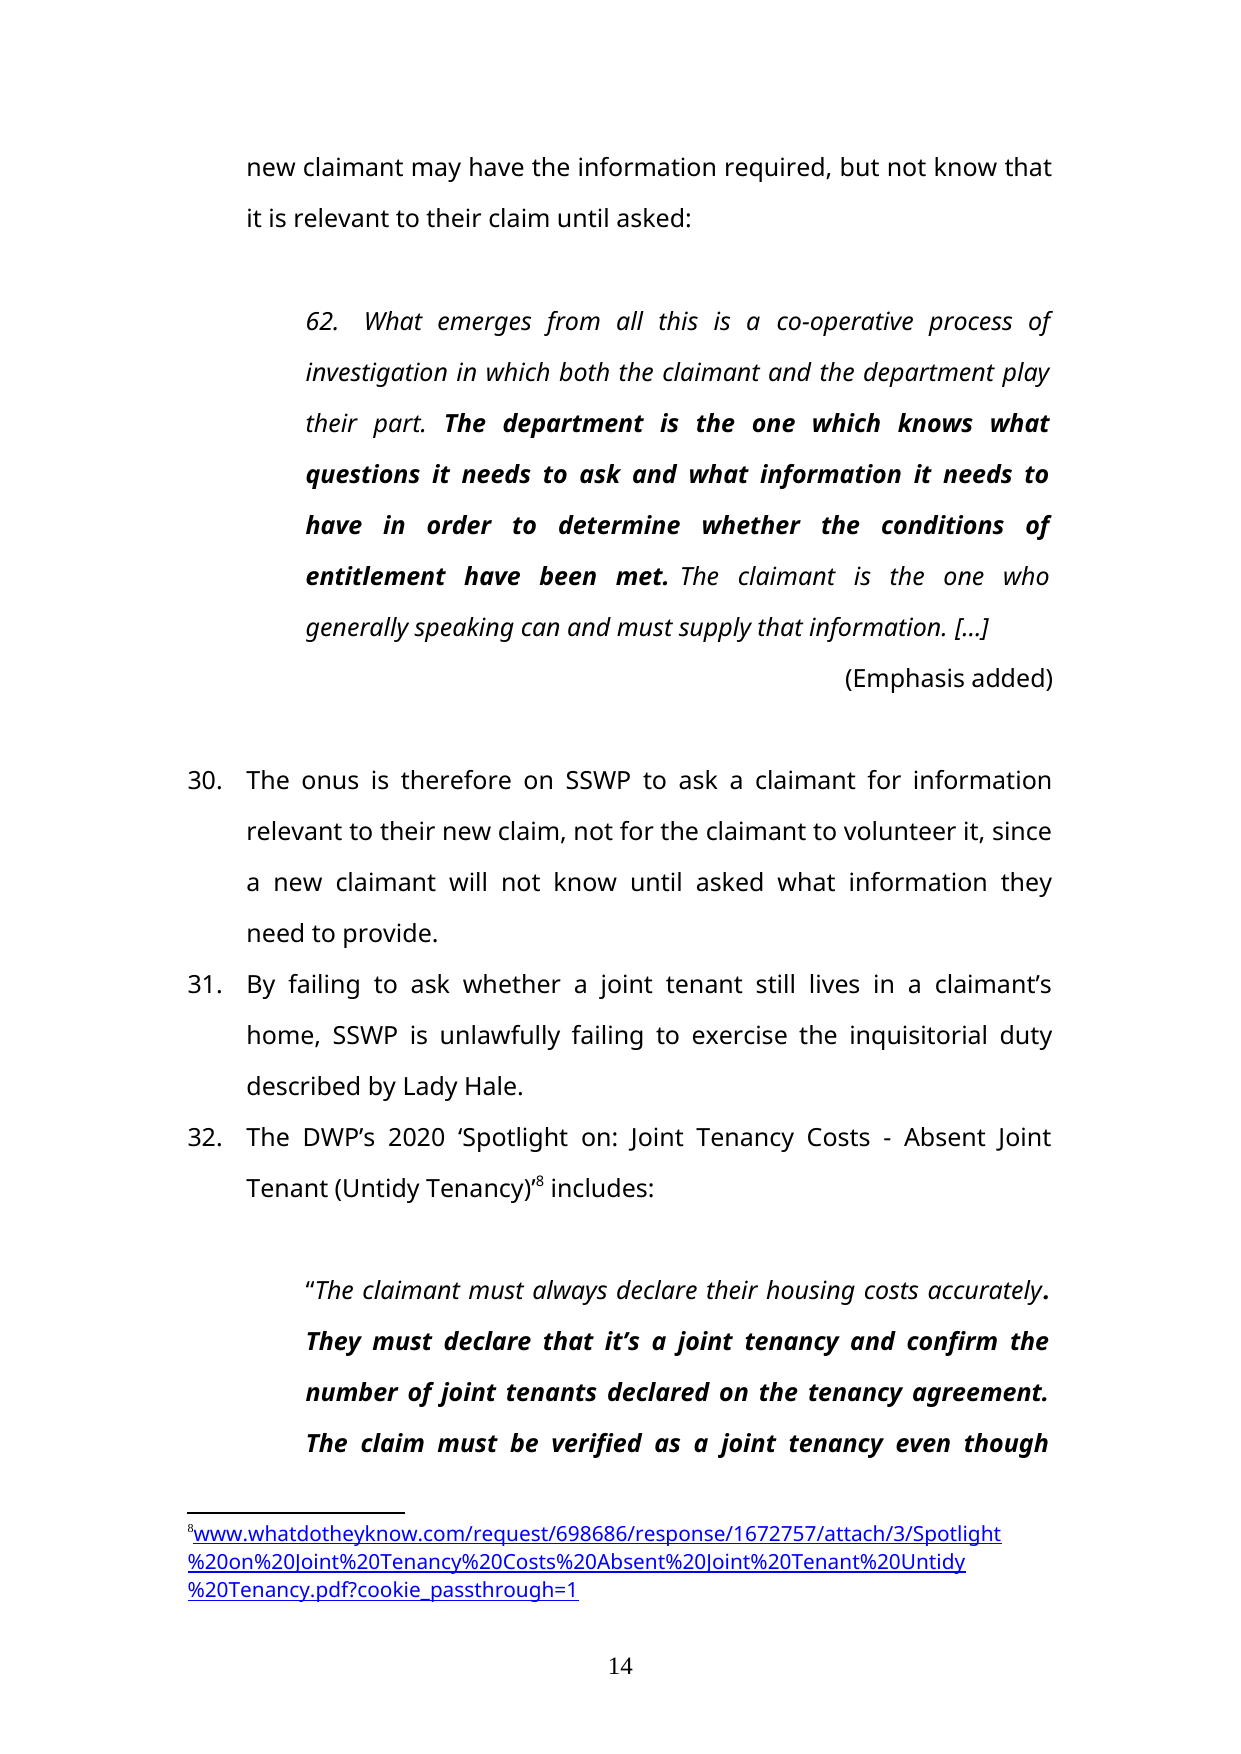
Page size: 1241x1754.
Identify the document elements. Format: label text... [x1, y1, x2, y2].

list By failing to ask whether a joint tenant still lives in a claimant’s home, SSWP is unlawfully failing to exercise the inquisitorial duty described by Lady Hale. [187, 967, 1053, 1103]
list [187, 150, 1053, 235]
list The onus is therefore on SSWP to ask a claimant for information relevant to their new claim, not for the claimant to volunteer it, since a new claimant will not know until asked what information they need to provide. [187, 762, 1053, 950]
list 62. What emerges from all this is a co-operative process of investigation in which both the claimant and the department play their part. The department is the one which knows what questions it needs to ask and what information it needs to have in order to determine whether the conditions of entitlement have been met. The claimant is the one who generally speaking can and must supply that information. […] [305, 303, 1053, 643]
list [305, 1273, 1053, 1460]
list The DWP’s 2020 ‘Spotlight on: Joint Tenancy Costs - Absent Joint Tenant (Untidy Tenancy)’ includes: [187, 1120, 1053, 1205]
list (Emphasis added) [305, 660, 1053, 694]
